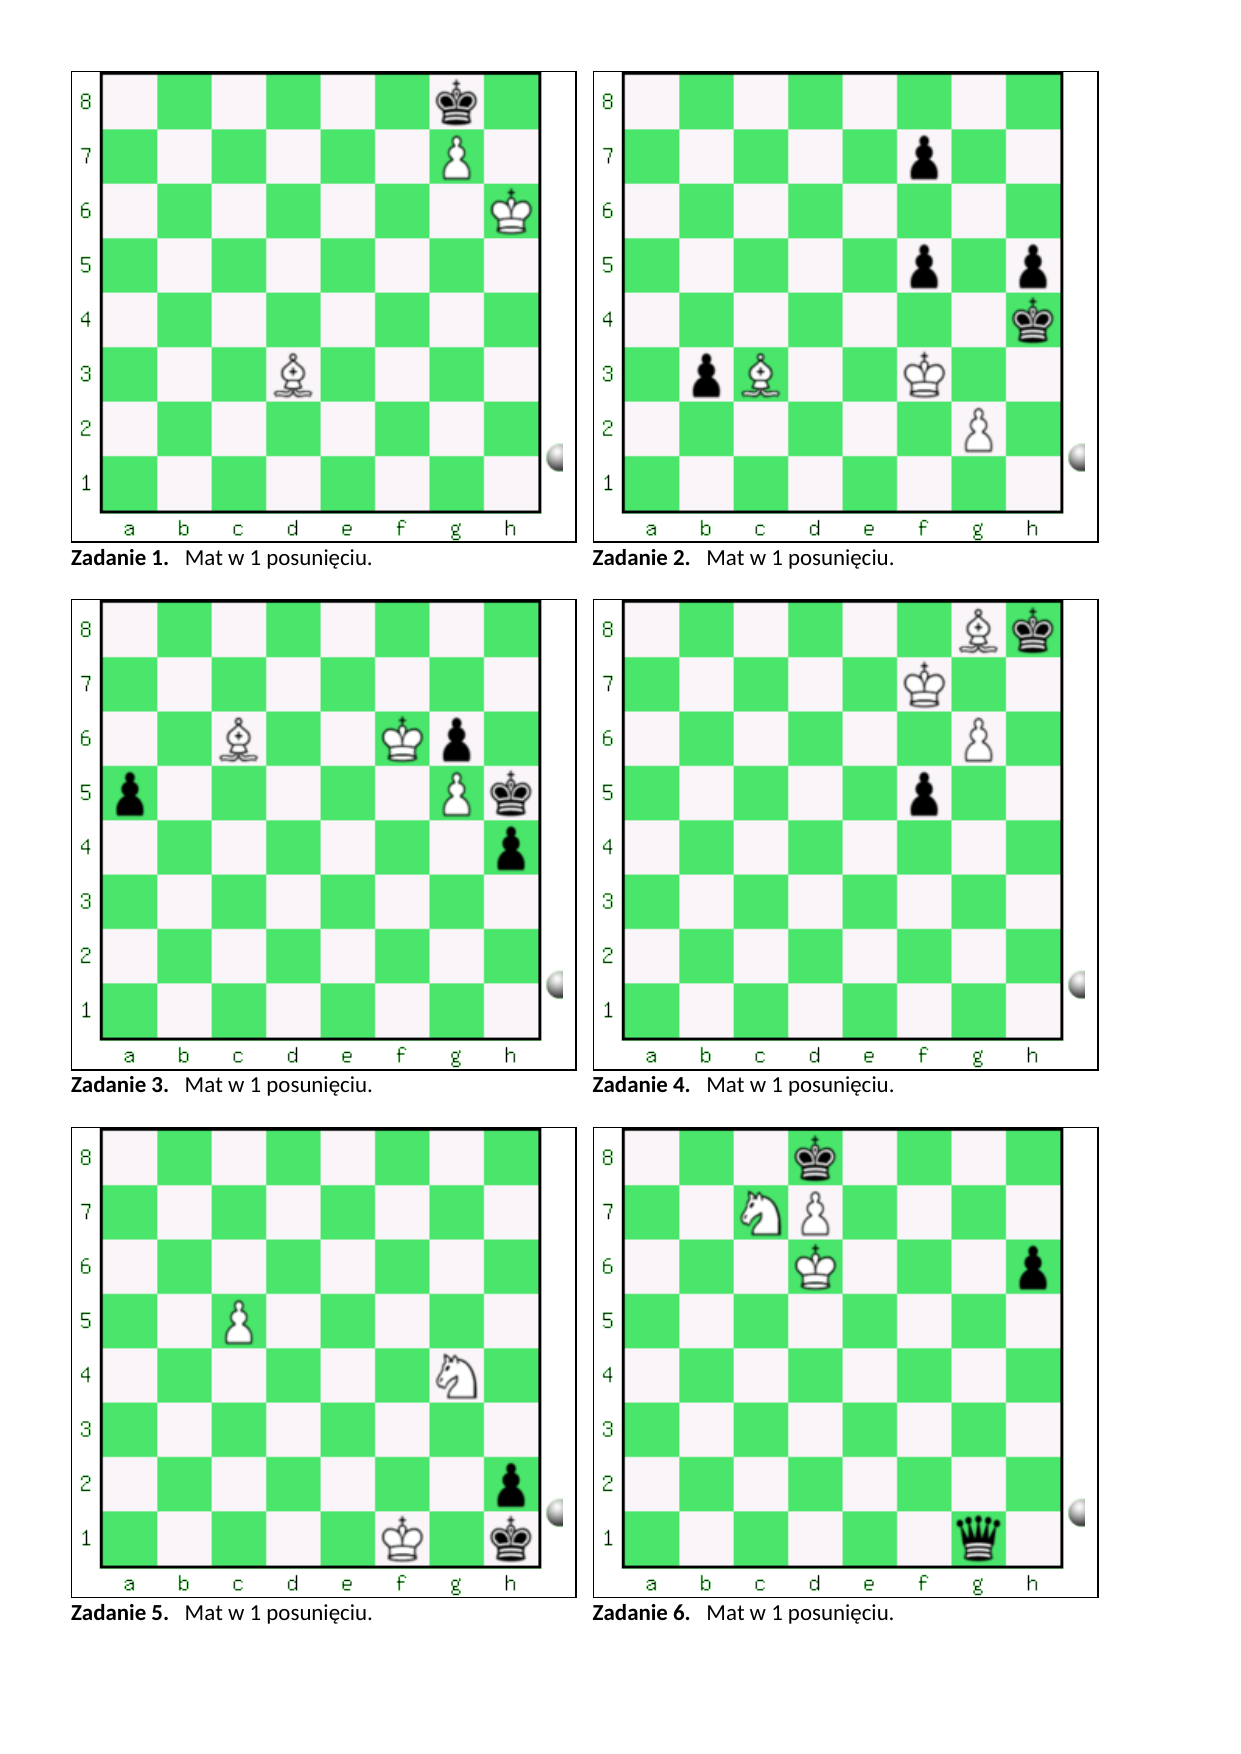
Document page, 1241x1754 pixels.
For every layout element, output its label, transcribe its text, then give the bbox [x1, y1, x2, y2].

picture [594, 72, 1085, 541]
picture [72, 600, 563, 1069]
table_cell Zadanie 5. Mat w 1 posunięciu. [41, 1127, 563, 1627]
picture [594, 1128, 1085, 1597]
table_cell Zadanie 4. Mat w 1 posunięciu. [563, 599, 1085, 1127]
table_header Zadanie 2. Mat w 1 posunięciu. [563, 71, 1085, 599]
picture [594, 600, 1085, 1069]
picture [72, 72, 563, 541]
table_cell Zadanie 3. Mat w 1 posunięciu. [41, 599, 563, 1127]
picture [72, 1128, 563, 1597]
table_cell Zadanie 6. Mat w 1 posunięciu. [563, 1127, 1085, 1627]
table_header Zadanie 1. Mat w 1 posunięciu. [41, 71, 563, 599]
